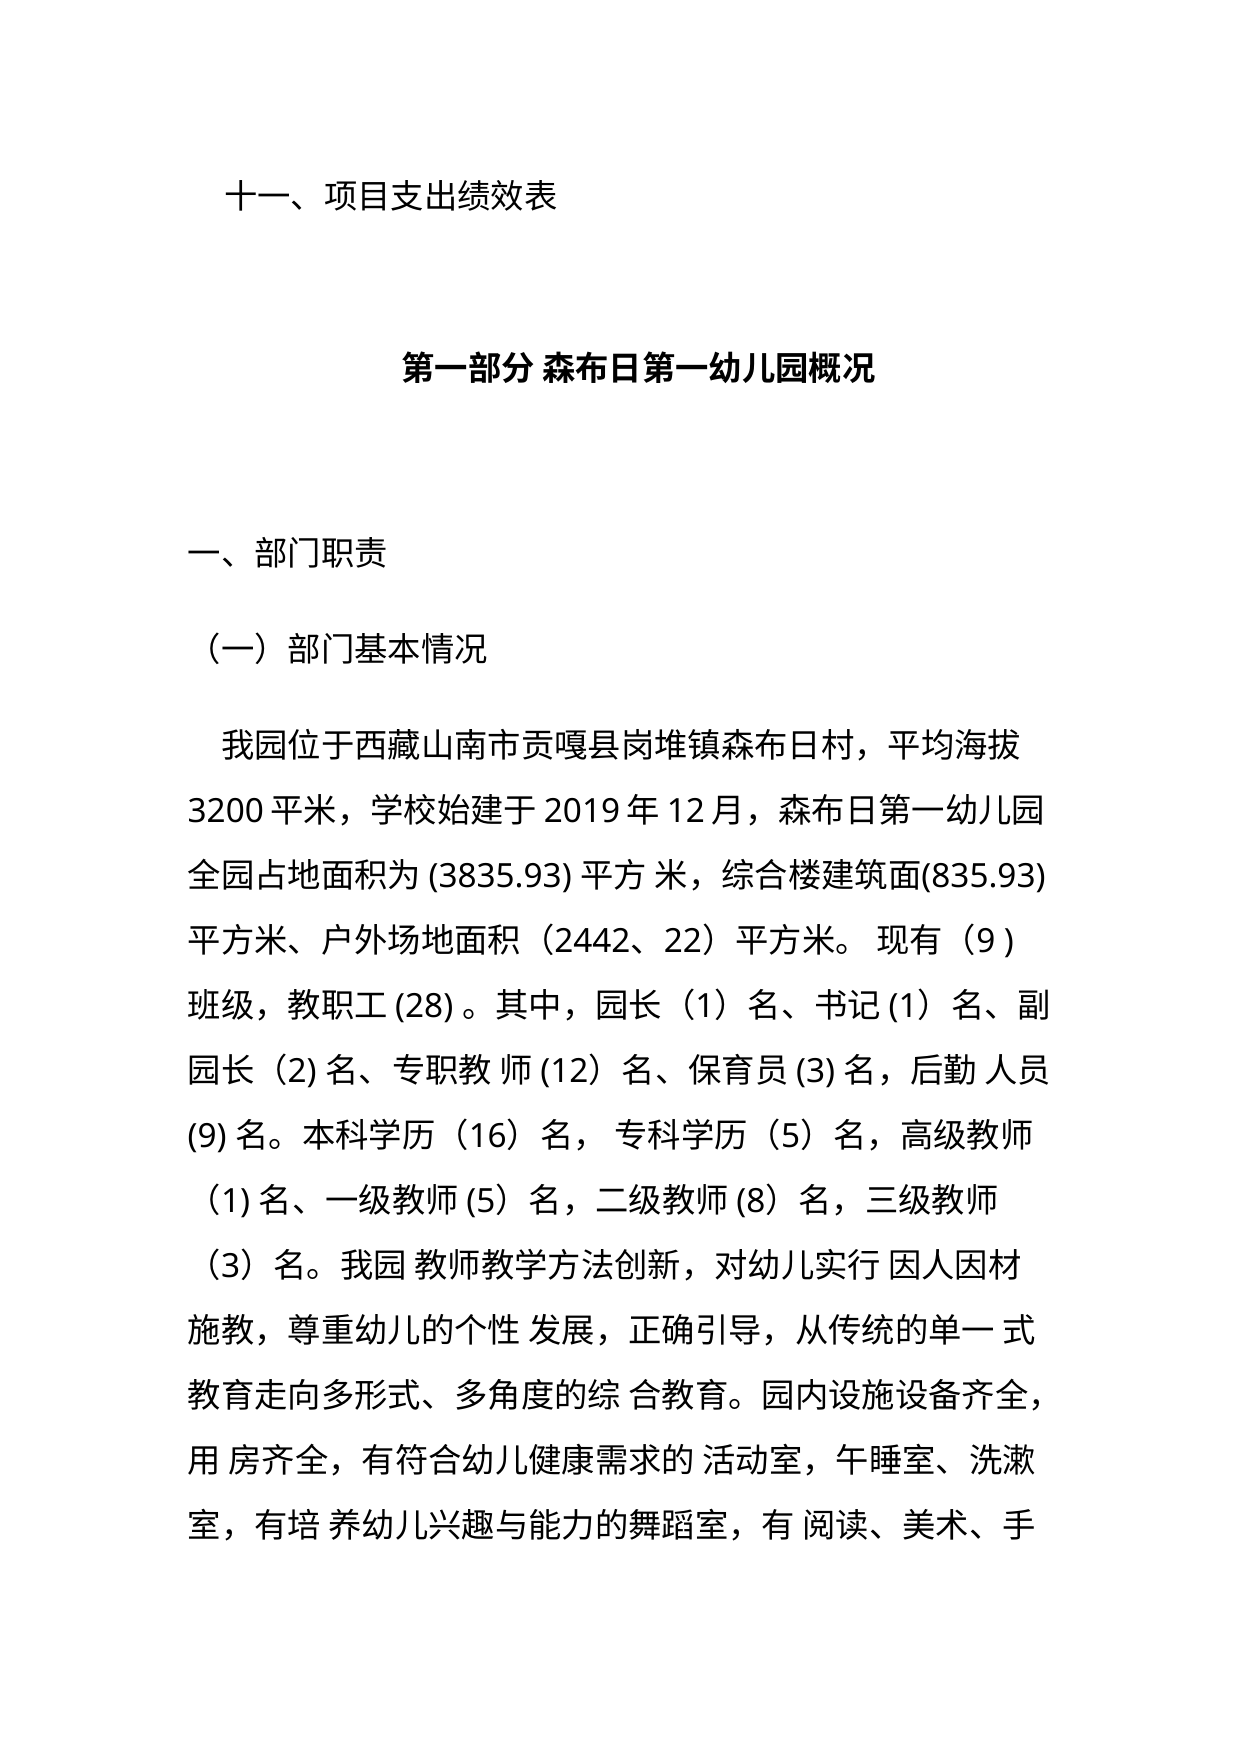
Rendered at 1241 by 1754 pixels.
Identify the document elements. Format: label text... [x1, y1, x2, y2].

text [187, 711, 1053, 1556]
text 一、部门职责 [187, 518, 1053, 583]
text （一）部门基本情况 [187, 614, 1053, 679]
text 十一、项目支出绩效表 [187, 162, 1053, 227]
text 第一部分 森布日第一幼儿园概况 [187, 334, 1053, 399]
